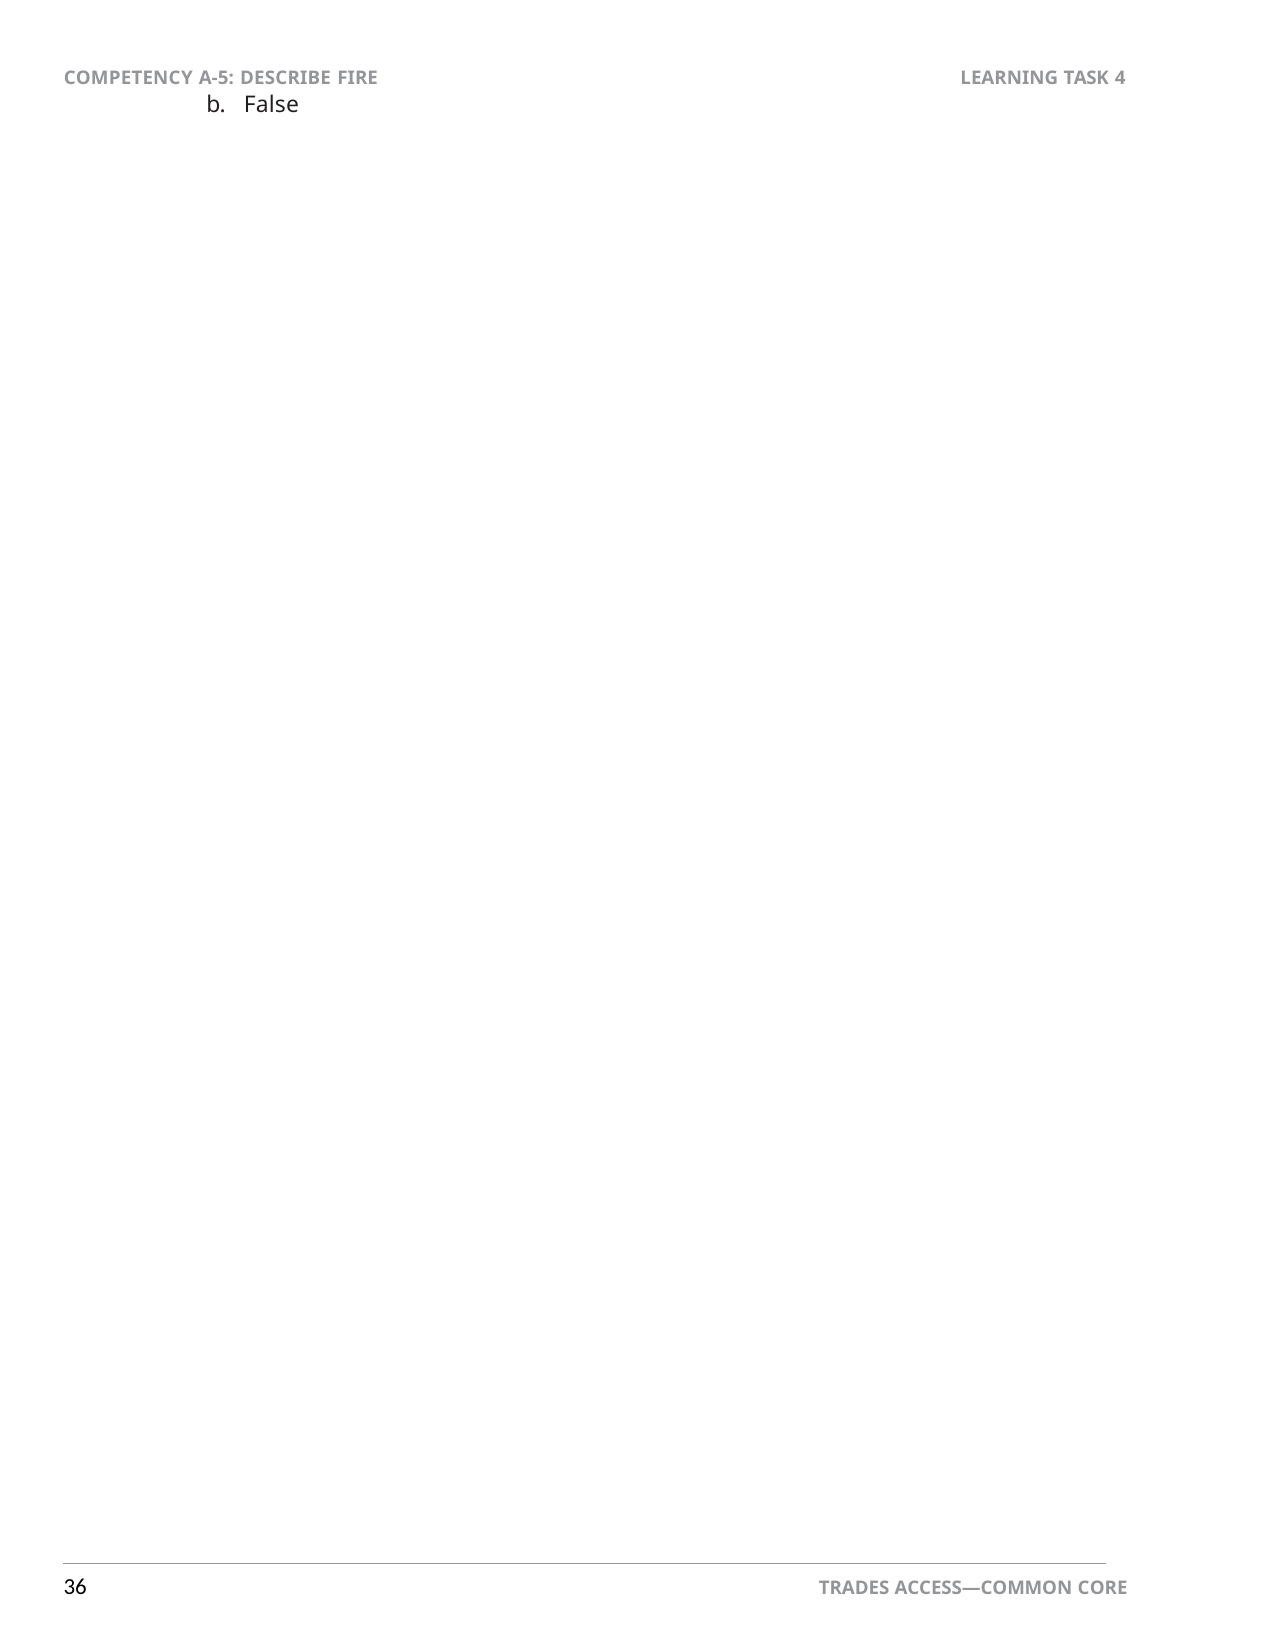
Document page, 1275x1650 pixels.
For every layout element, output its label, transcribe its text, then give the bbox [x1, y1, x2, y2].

list False [206, 87, 1223, 119]
